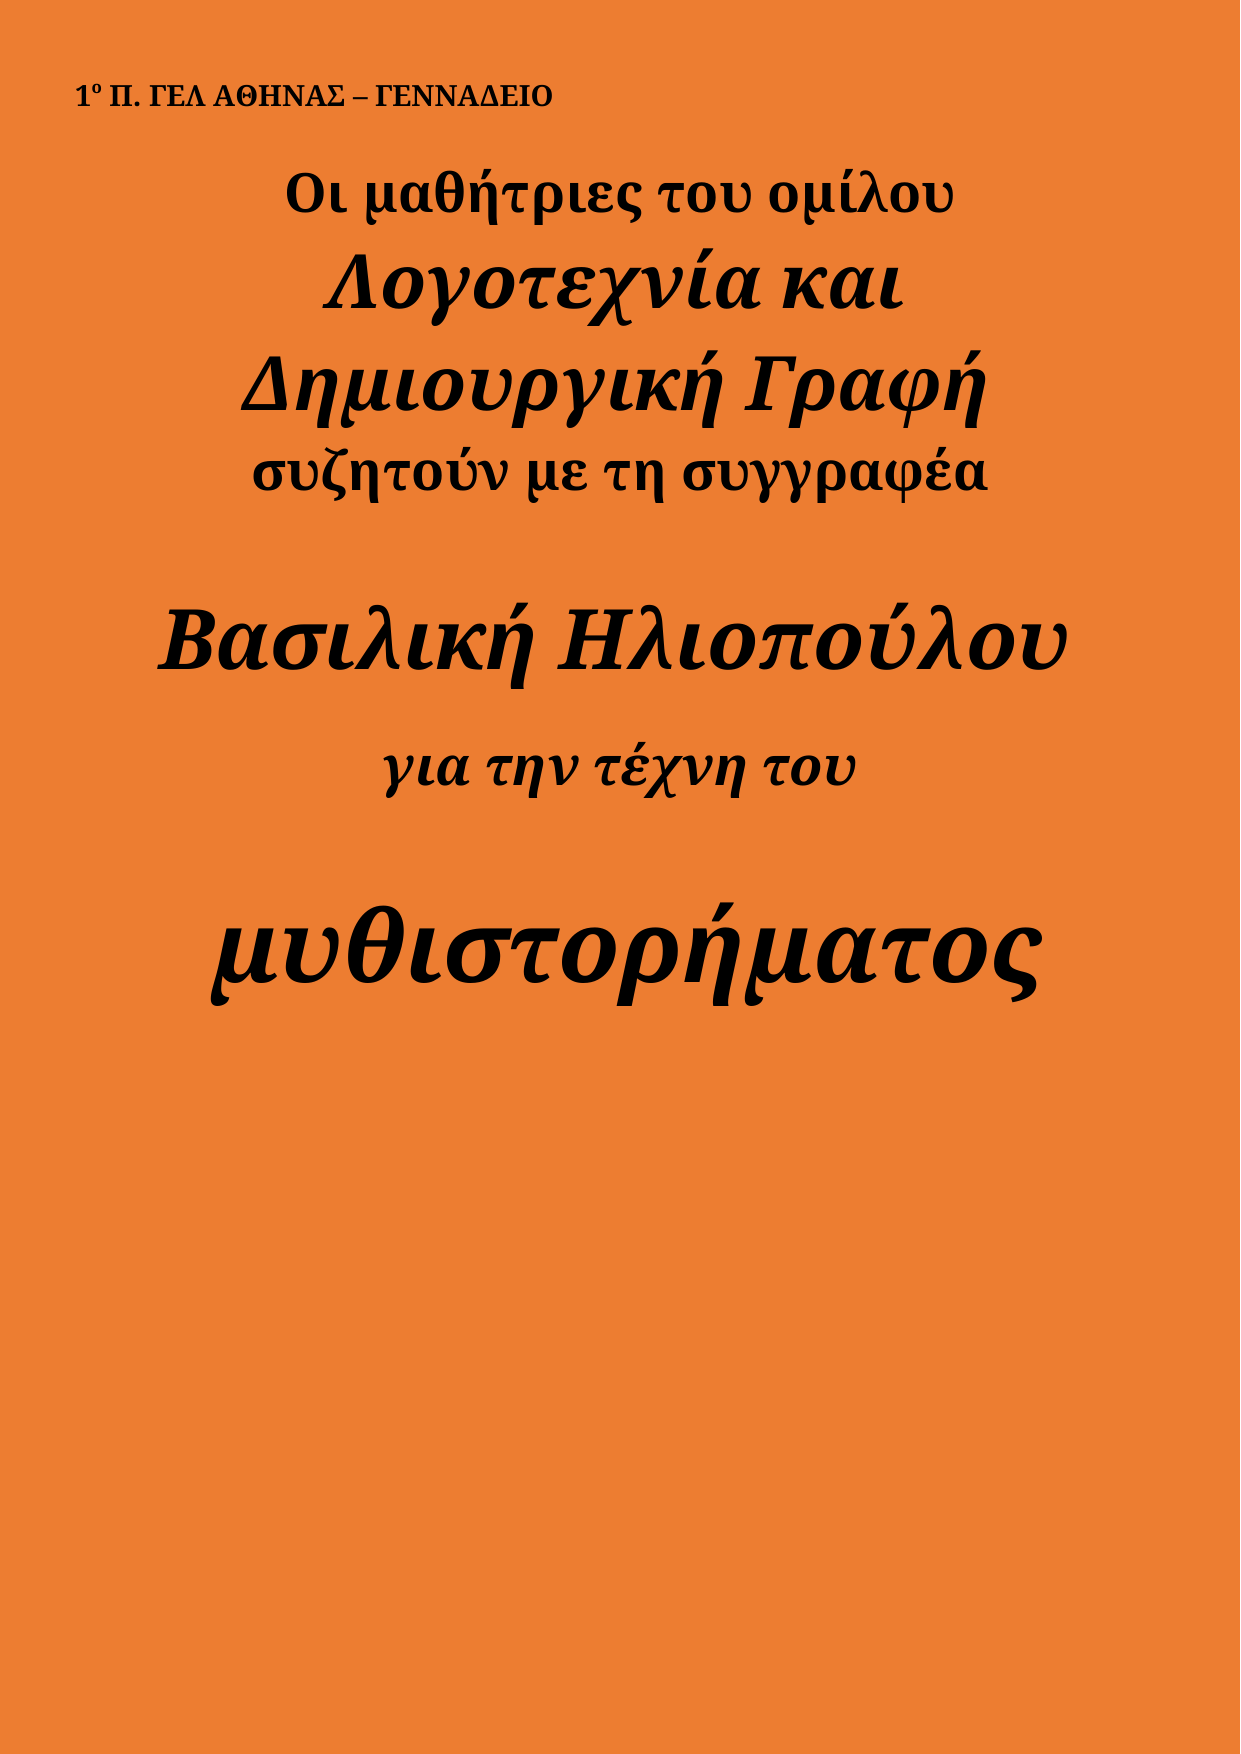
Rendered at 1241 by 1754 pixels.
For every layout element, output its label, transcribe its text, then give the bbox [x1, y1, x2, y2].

text Οι μαθήτριες του ομίλου [75, 154, 1165, 228]
text Λογοτεχνία και Δημιουργική Γραφή [75, 228, 1165, 432]
text συζητούν με τη συγγραφέα [75, 432, 1165, 506]
text μυθιστορήματος [75, 875, 1165, 1011]
text για την τέχνη του [75, 728, 1165, 801]
text Βασιλική Ηλιοπούλου [75, 580, 1165, 693]
text 1ο Π. ΓΕΛ ΑΘΗΝΑΣ – ΓΕΝΝΑΔΕΙΟ [75, 75, 1165, 115]
